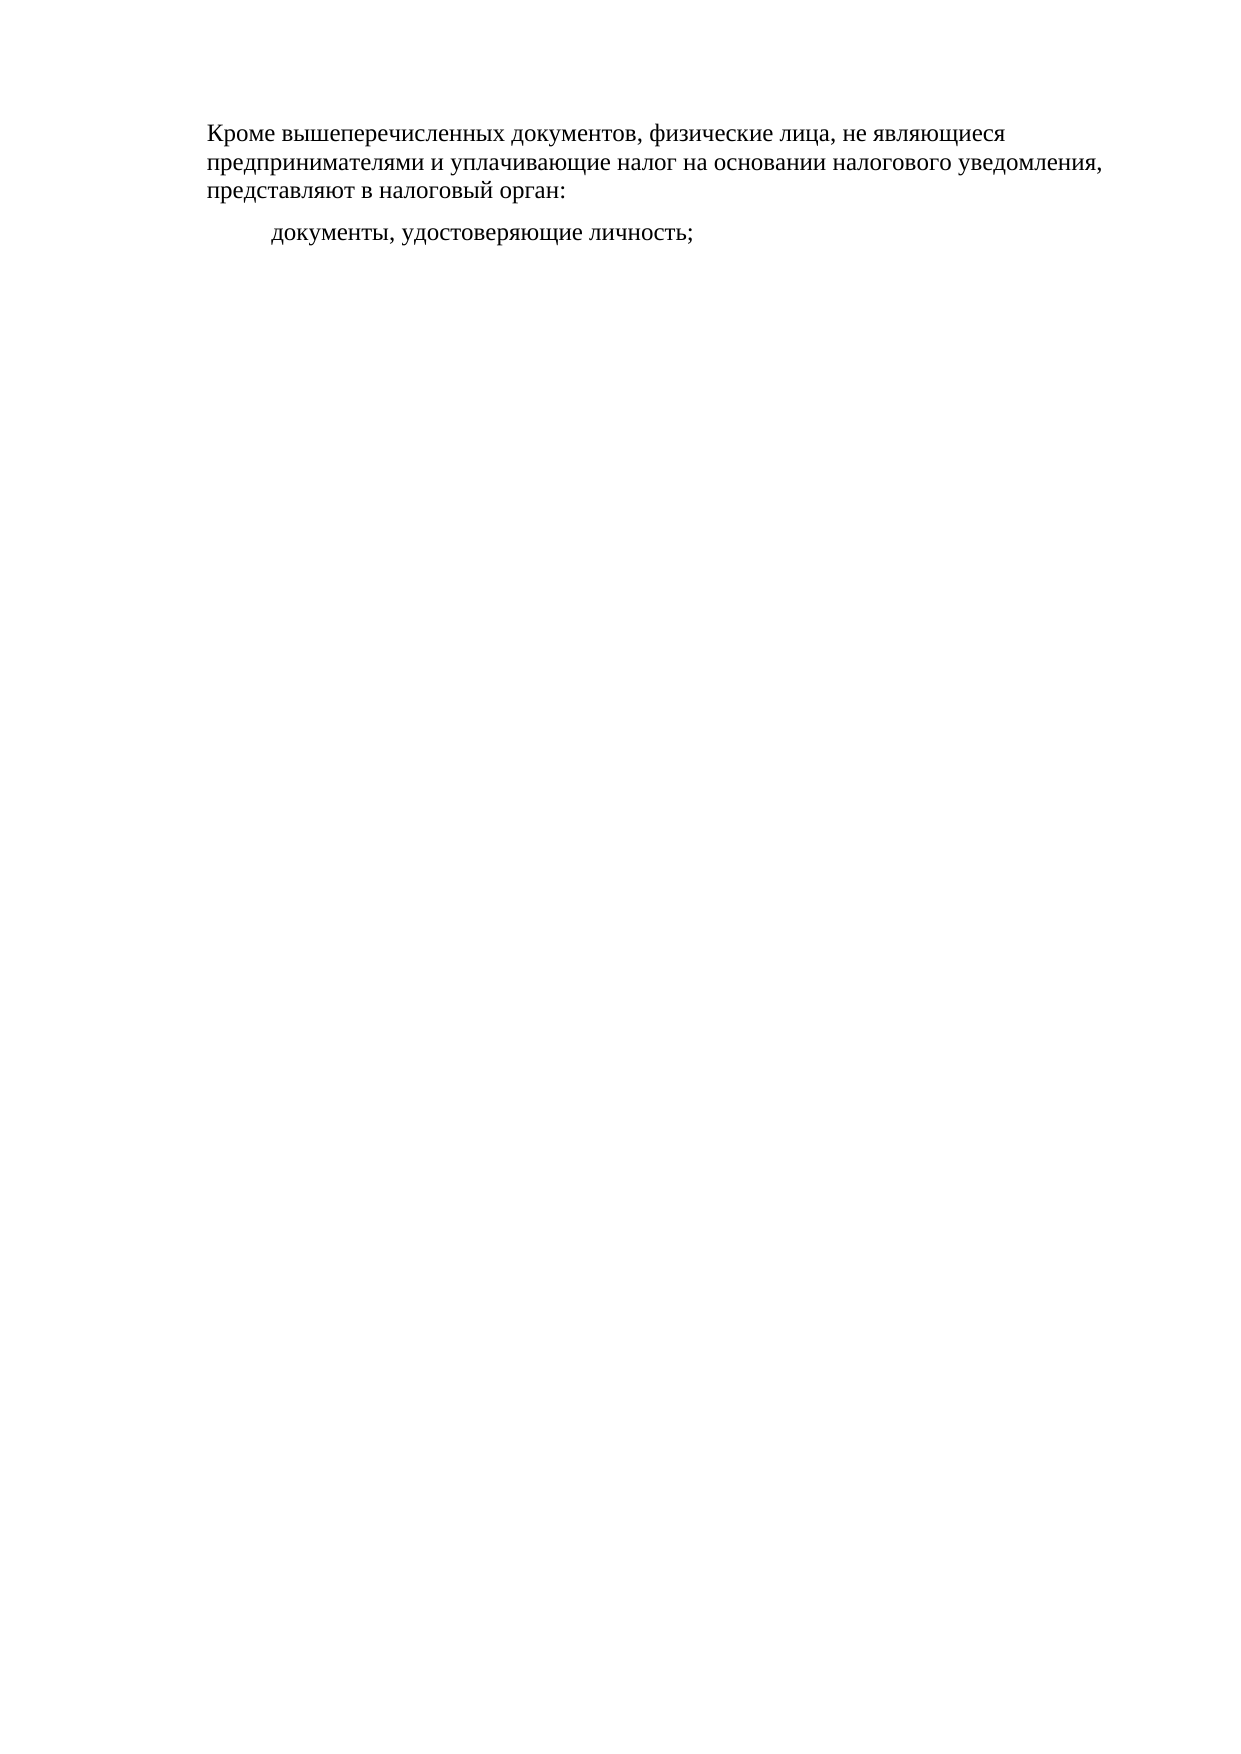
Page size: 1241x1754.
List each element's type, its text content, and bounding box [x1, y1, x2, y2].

text документы, удостоверяющие личность; [177, 217, 1152, 246]
text Кроме вышеперечисленных документов, физические лица, не являющиеся предпринимателями и уплачивающие налог на основании налогового уведомления, представляют в налоговый орган: [207, 118, 1152, 204]
